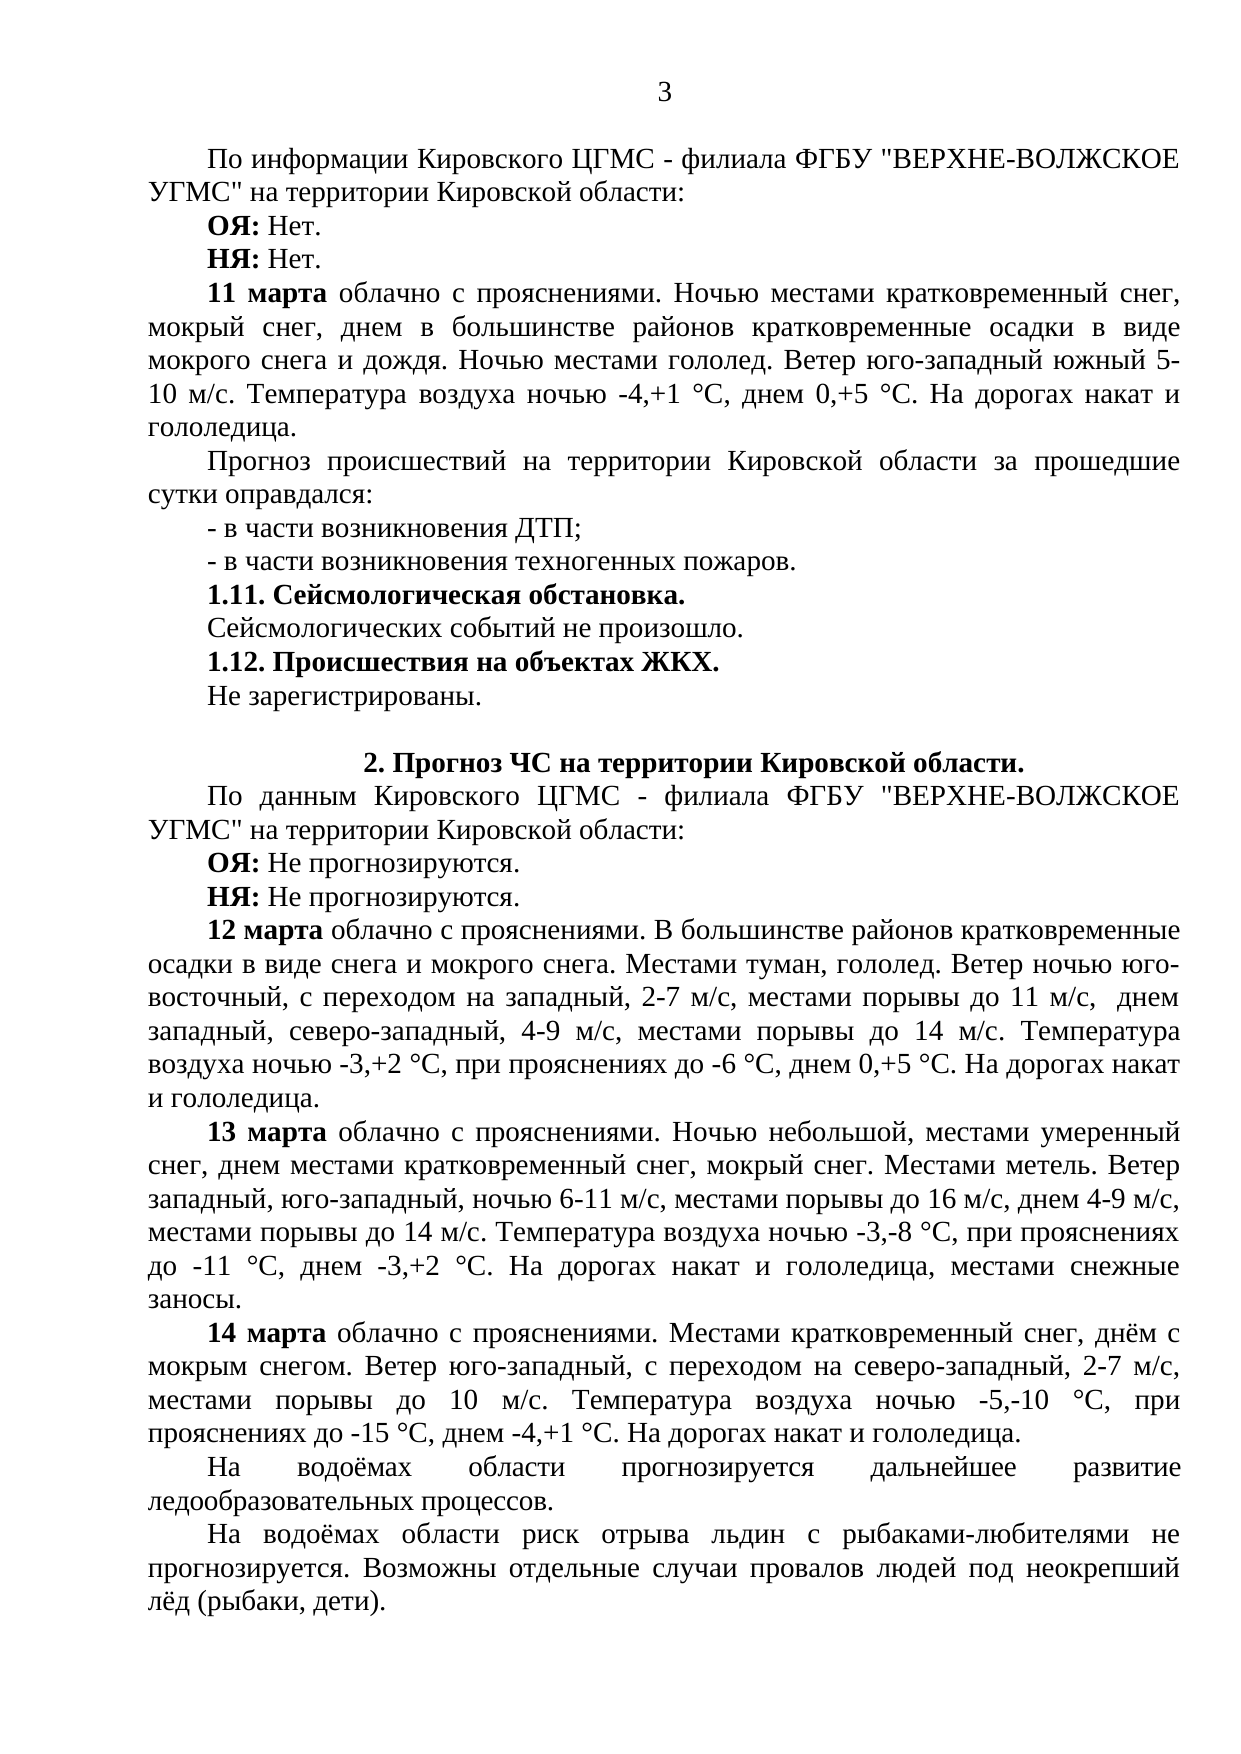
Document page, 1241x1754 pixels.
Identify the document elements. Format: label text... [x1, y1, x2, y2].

text 11 марта облачно с прояснениями. Ночью местами кратковременный снег, мокрый снег, днем в большинстве районов кратковременные осадки в виде мокрого снега и дождя. Ночью местами гололед. Ветер юго-западный южный 5-10 м/с. Температура воздуха ночью -4,+1 °C, днем 0,+5 °C. На дорогах накат и гололедица. [148, 275, 1181, 443]
text Прогноз происшествий на территории Кировской области за прошедшие сутки оправдался: [148, 443, 1181, 510]
text Не зарегистрированы. [148, 678, 1181, 711]
text На водоёмах области прогнозируется дальнейшее развитие ледообразовательных процессов. [148, 1449, 1181, 1516]
text Сейсмологических событий не произошло. [148, 611, 1181, 644]
text 12 марта облачно с прояснениями. В большинстве районов кратковременные осадки в виде снега и мокрого снега. Местами туман, гололед. Ветер ночью юго-восточный, с переходом на западный, 2-7 м/с, местами порывы до 11 м/с, днем западный, северо-западный, 4-9 м/с, местами порывы до 14 м/с. Температура воздуха ночью -3,+2 °C, при прояснениях до -6 °C, днем 0,+5 °C. На дорогах накат и гололедица. [148, 912, 1181, 1114]
text 1.11. Сейсмологическая обстановка. [148, 577, 1181, 611]
text 1.12. Происшествия на объектах ЖКХ. [148, 644, 1181, 678]
text 13 марта облачно с прояснениями. Ночью небольшой, местами умеренный снег, днем местами кратковременный снег, мокрый снег. Местами метель. Ветер западный, юго-западный, ночью 6-11 м/с, местами порывы до 16 м/с, днем 4-9 м/с, местами порывы до 14 м/с. Температура воздуха ночью -3,-8 °C, при прояснениях до -11 °C, днем -3,+2 °C. На дорогах накат и гололедица, местами снежные заносы. [148, 1114, 1181, 1315]
text На водоёмах области риск отрыва льдин с рыбаками-любителями не прогнозируется. Возможны отдельные случаи провалов людей под неокрепший лёд (рыбаки, дети). [148, 1516, 1181, 1617]
text По данным Кировского ЦГМС - филиала ФГБУ "ВЕРХНЕ-ВОЛЖСКОЕ УГМС" на территории Кировской области: [148, 778, 1181, 845]
text ОЯ: Не прогнозируются. [148, 845, 1181, 879]
text ОЯ: Нет. [148, 208, 1181, 242]
text НЯ: Нет. [148, 242, 1181, 275]
text По информации Кировского ЦГМС - филиала ФГБУ "ВЕРХНЕ-ВОЛЖСКОЕ УГМС" на территории Кировской области: [148, 141, 1181, 208]
text - в части возникновения техногенных пожаров. [148, 543, 1181, 577]
text 2. Прогноз ЧС на территории Кировской области. [148, 745, 1181, 778]
text НЯ: Не прогнозируются. [148, 879, 1181, 912]
text 14 марта облачно с прояснениями. Местами кратковременный снег, днём с мокрым снегом. Ветер юго-западный, с переходом на северо-западный, 2-7 м/с, местами порывы до 10 м/с. Температура воздуха ночью -5,-10 °C, при прояснениях до -15 °C, днем -4,+1 °C. На дорогах накат и гололедица. [148, 1315, 1181, 1449]
text - в части возникновения ДТП; [148, 510, 1181, 543]
